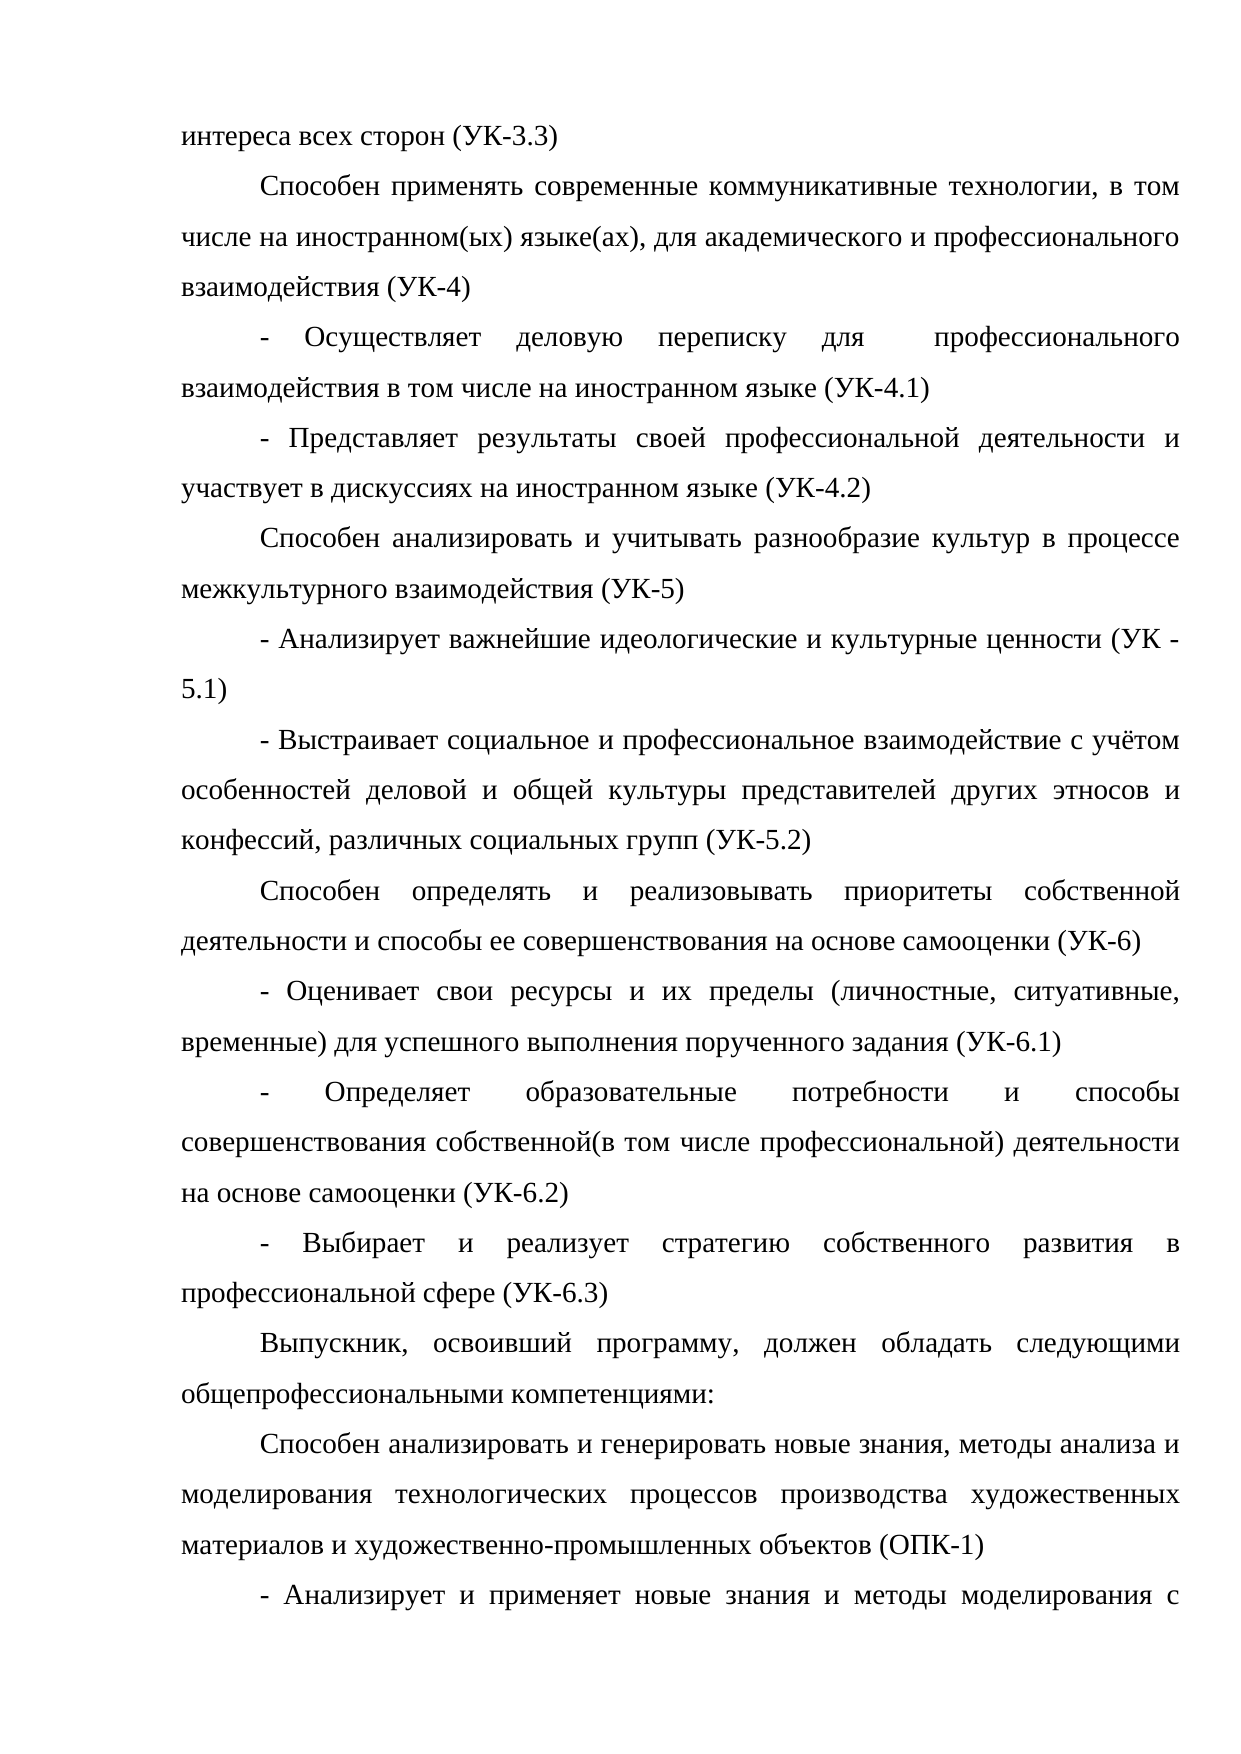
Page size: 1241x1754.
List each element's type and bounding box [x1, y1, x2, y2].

table_cell [177, 1326, 1184, 1611]
